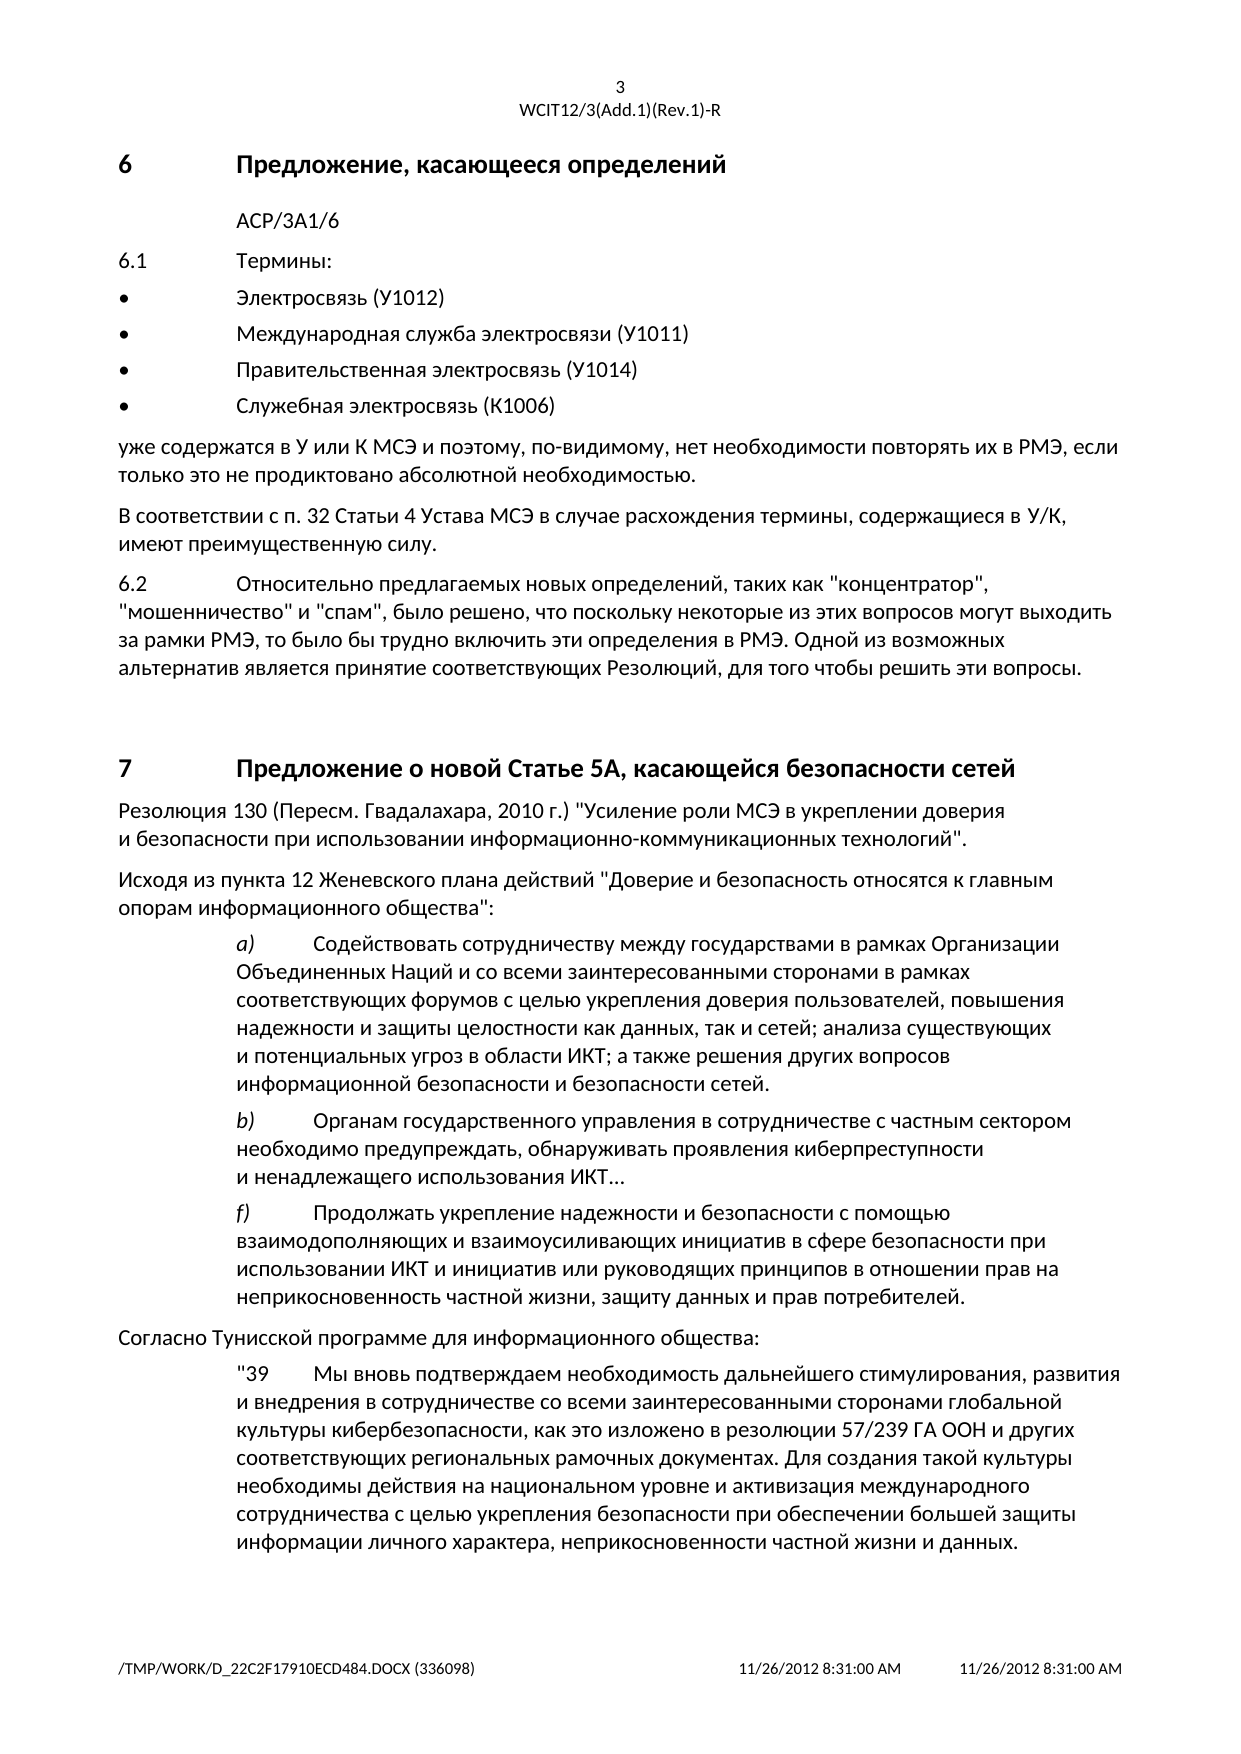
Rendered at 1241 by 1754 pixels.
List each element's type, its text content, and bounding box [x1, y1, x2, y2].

text "39 Мы вновь подтверждаем необходимость дальнейшего стимулирования, развития и внедрения в сотрудничестве со всеми заинтересованными сторонами глобальной культуры кибербезопасности, как это изложено в резолюции 57/239 ГА ООН и других соответствующих региональных рамочных документах. Для создания такой культуры необходимы действия на национальном уровне и активизация международного сотрудничества с целью укрепления безопасности при обеспечении большей защиты информации личного характера, неприкосновенности частной жизни и данных. [118, 1359, 1122, 1555]
text • Служебная электросвязь (К1006) [118, 392, 1122, 420]
text f) Продолжать укрепление надежности и безопасности с помощью взаимодополняющих и взаимоусиливающих инициатив в сфере безопасности при использовании ИКТ и инициатив или руководящих принципов в отношении прав на неприкосновенность частной жизни, защиту данных и прав потребителей. [118, 1198, 1122, 1310]
text В соответствии с п. 32 Статьи 4 Устава МСЭ в случае расхождения термины, содержащиеся в У/К, имеют преимущественную силу. [118, 501, 1122, 557]
text 6.2 Относительно предлагаемых новых определений, таких как "концентратор", "мошенничество" и "спам", было решено, что поскольку некоторые из этих вопросов могут выходить за рамки РМЭ, то было бы трудно включить эти определения в РМЭ. Одной из возможных альтернатив является принятие соответствующих Резолюций, для того чтобы решить эти вопросы. [118, 569, 1122, 681]
text a) Содействовать сотрудничеству между государствами в рамках Организации Объединенных Наций и со всеми заинтересованными сторонами в рамках соответствующих форумов с целью укрепления доверия пользователей, повышения надежности и защиты целостности как данных, так и сетей; анализа существующих и потенциальных угроз в области ИКТ; а также решения других вопросов информационной безопасности и безопасности сетей. [118, 929, 1122, 1098]
text • Правительственная электросвязь (У1014) [118, 355, 1122, 383]
text уже содержатся в У или К МСЭ и поэтому, по-видимому, нет необходимости повторять их в РМЭ, если только это не продиктовано абсолютной необходимостью. [118, 432, 1122, 488]
text b) Органам государственного управления в сотрудничестве с частным сектором необходимо предупреждать, обнаруживать проявления киберпреступности и ненадлежащего использования ИКТ... [118, 1106, 1122, 1190]
text Исходя из пункта 12 Женевского плана действий "Доверие и безопасность относятся к главным опорам информационного общества": [118, 865, 1122, 921]
text ACP/3A1/6 [118, 206, 1122, 234]
text Резолюция 130 (Пересм. Гвадалахара, 2010 г.) "Усиление роли МСЭ в укреплении доверия и безопасности при использовании информационно-коммуникационных технологий". [118, 797, 1122, 853]
subtitle 7 Предложение о новой Статье 5А, касающейся безопасности сетей [118, 751, 1122, 784]
subtitle 6 Предложение, касающееся определений [118, 148, 1122, 181]
text • Международная служба электросвязи (У1011) [118, 319, 1122, 347]
text Согласно Тунисской программе для информационного общества: [118, 1323, 1122, 1351]
text 6.1 Термины: [118, 246, 1122, 274]
text • Электросвязь (У1012) [118, 283, 1122, 311]
